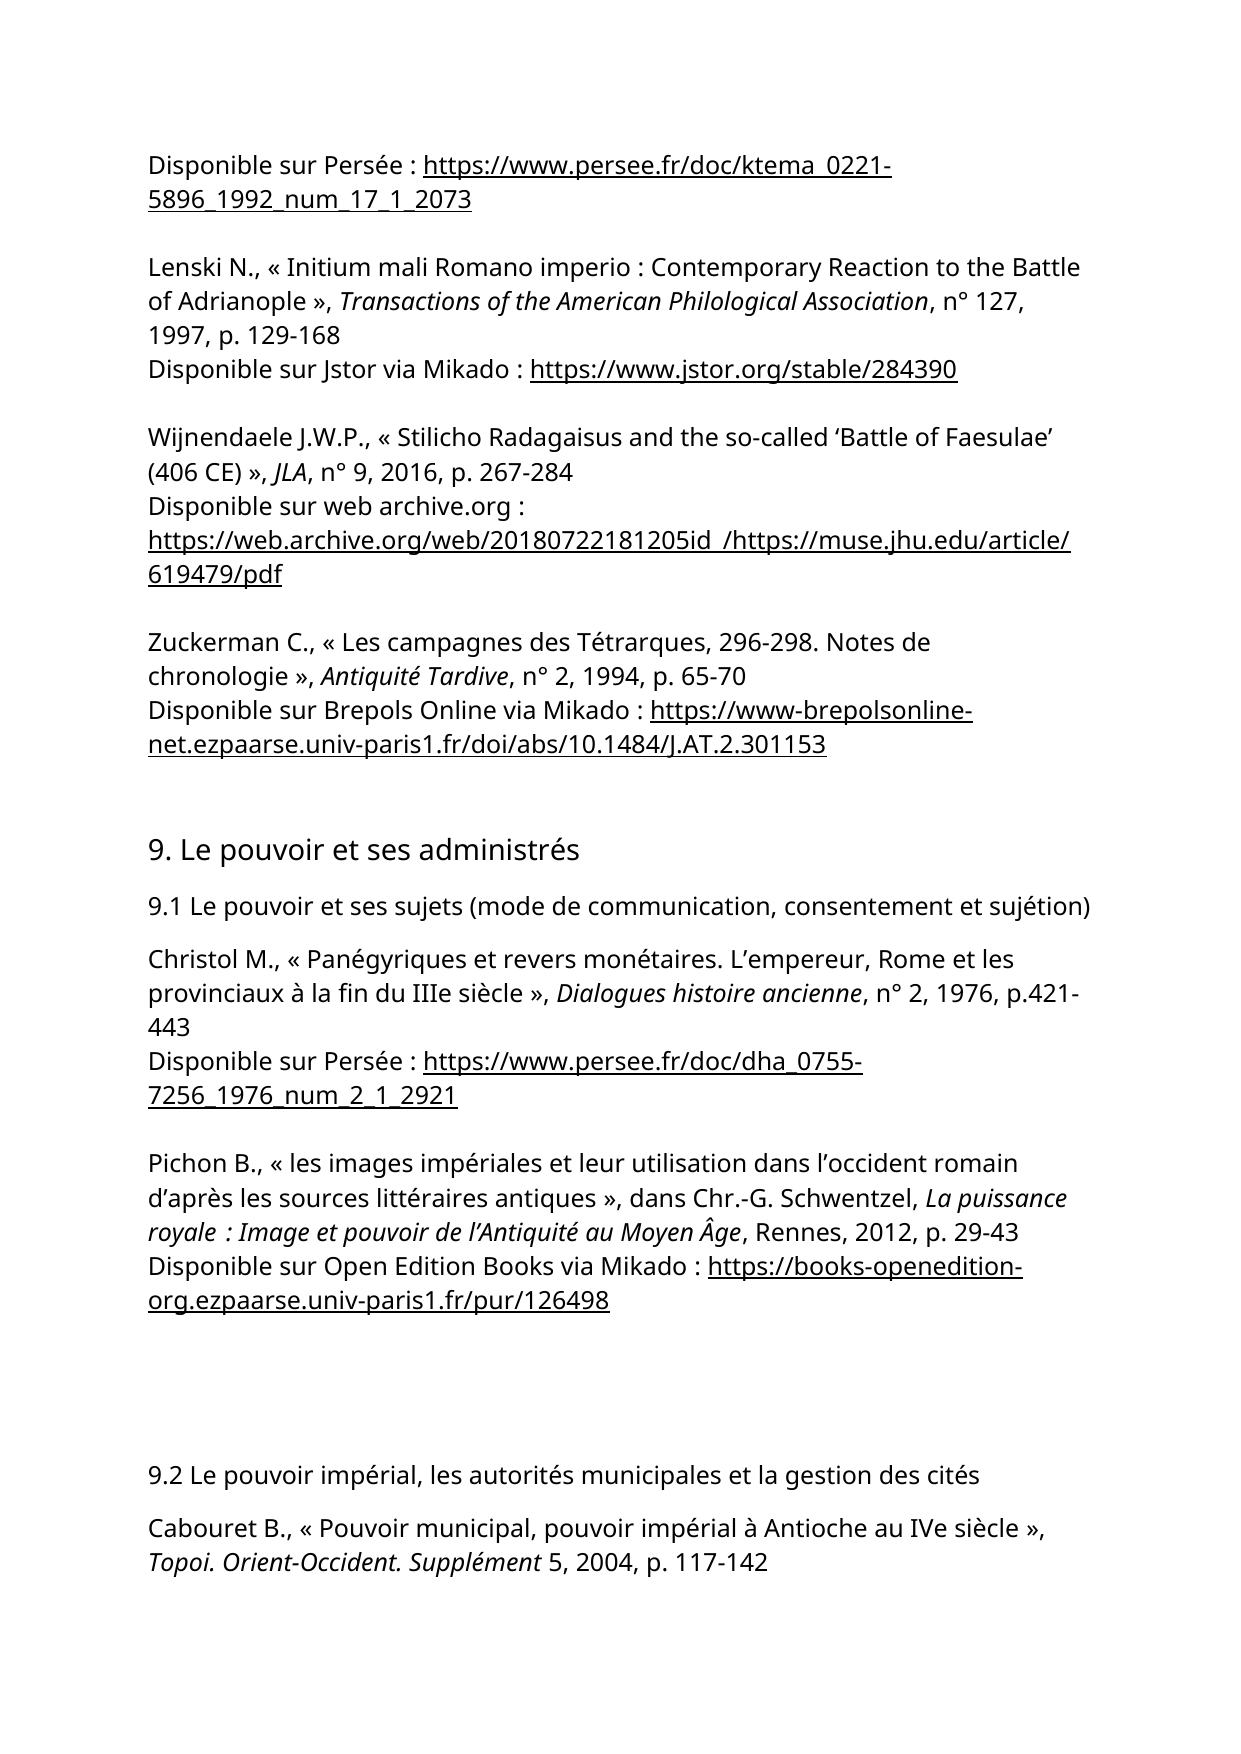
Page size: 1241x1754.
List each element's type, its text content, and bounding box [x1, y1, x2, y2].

text 9.1 Le pouvoir et ses sujets (mode de communication, consentement et sujétion) [148, 888, 1093, 922]
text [148, 148, 1093, 216]
text Wijnendaele J.W.P., « Stilicho Radagaisus and the so-called ‘Battle of Faesulae’ (406 CE) », JLA, n° 9, 2016, p. 267-284 Disponible sur web archive.org : https://web.archive.org/web/20180722181205id_/https://muse.jhu.edu/article/619479/pdf [148, 420, 1093, 590]
text Zuckerman C., « Les campagnes des Tétrarques, 296-298. Notes de chronologie », Antiquité Tardive, n° 2, 1994, p. 65-70 Disponible sur Brepols Online via Mikado : https://www-brepolsonline-net.ezpaarse.univ-paris1.fr/doi/abs/10.1484/J.AT.2.301153 [148, 624, 1093, 795]
text Christol M., « Panégyriques et revers monétaires. L’empereur, Rome et les provinciaux à la fin du IIIe siècle », Dialogues histoire ancienne, n° 2, 1976, p.421-443 Disponible sur Persée : https://www.persee.fr/doc/dha_0755-7256_1976_num_2_1_2921 [148, 942, 1093, 1112]
text Lenski N., « Initium mali Romano imperio : Contemporary Reaction to the Battle of Adrianople », Transactions of the American Philological Association, n° 127, 1997, p. 129-168 Disponible sur Jstor via Mikado : https://www.jstor.org/stable/284390 [148, 250, 1093, 386]
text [148, 1511, 1093, 1579]
text 9. Le pouvoir et ses administrés [148, 829, 1093, 868]
text 9.2 Le pouvoir impérial, les autorités municipales et la gestion des cités [148, 1457, 1093, 1491]
text Pichon B., « les images impériales et leur utilisation dans l’occident romain d’après les sources littéraires antiques », dans Chr.-G. Schwentzel, La puissance royale : Image et pouvoir de l’Antiquité au Moyen Âge, Rennes, 2012, p. 29-43 Disponible sur Open Edition Books via Mikado : https://books-openedition-org.ezpaarse.univ-paris1.fr/pur/126498 [148, 1146, 1093, 1316]
